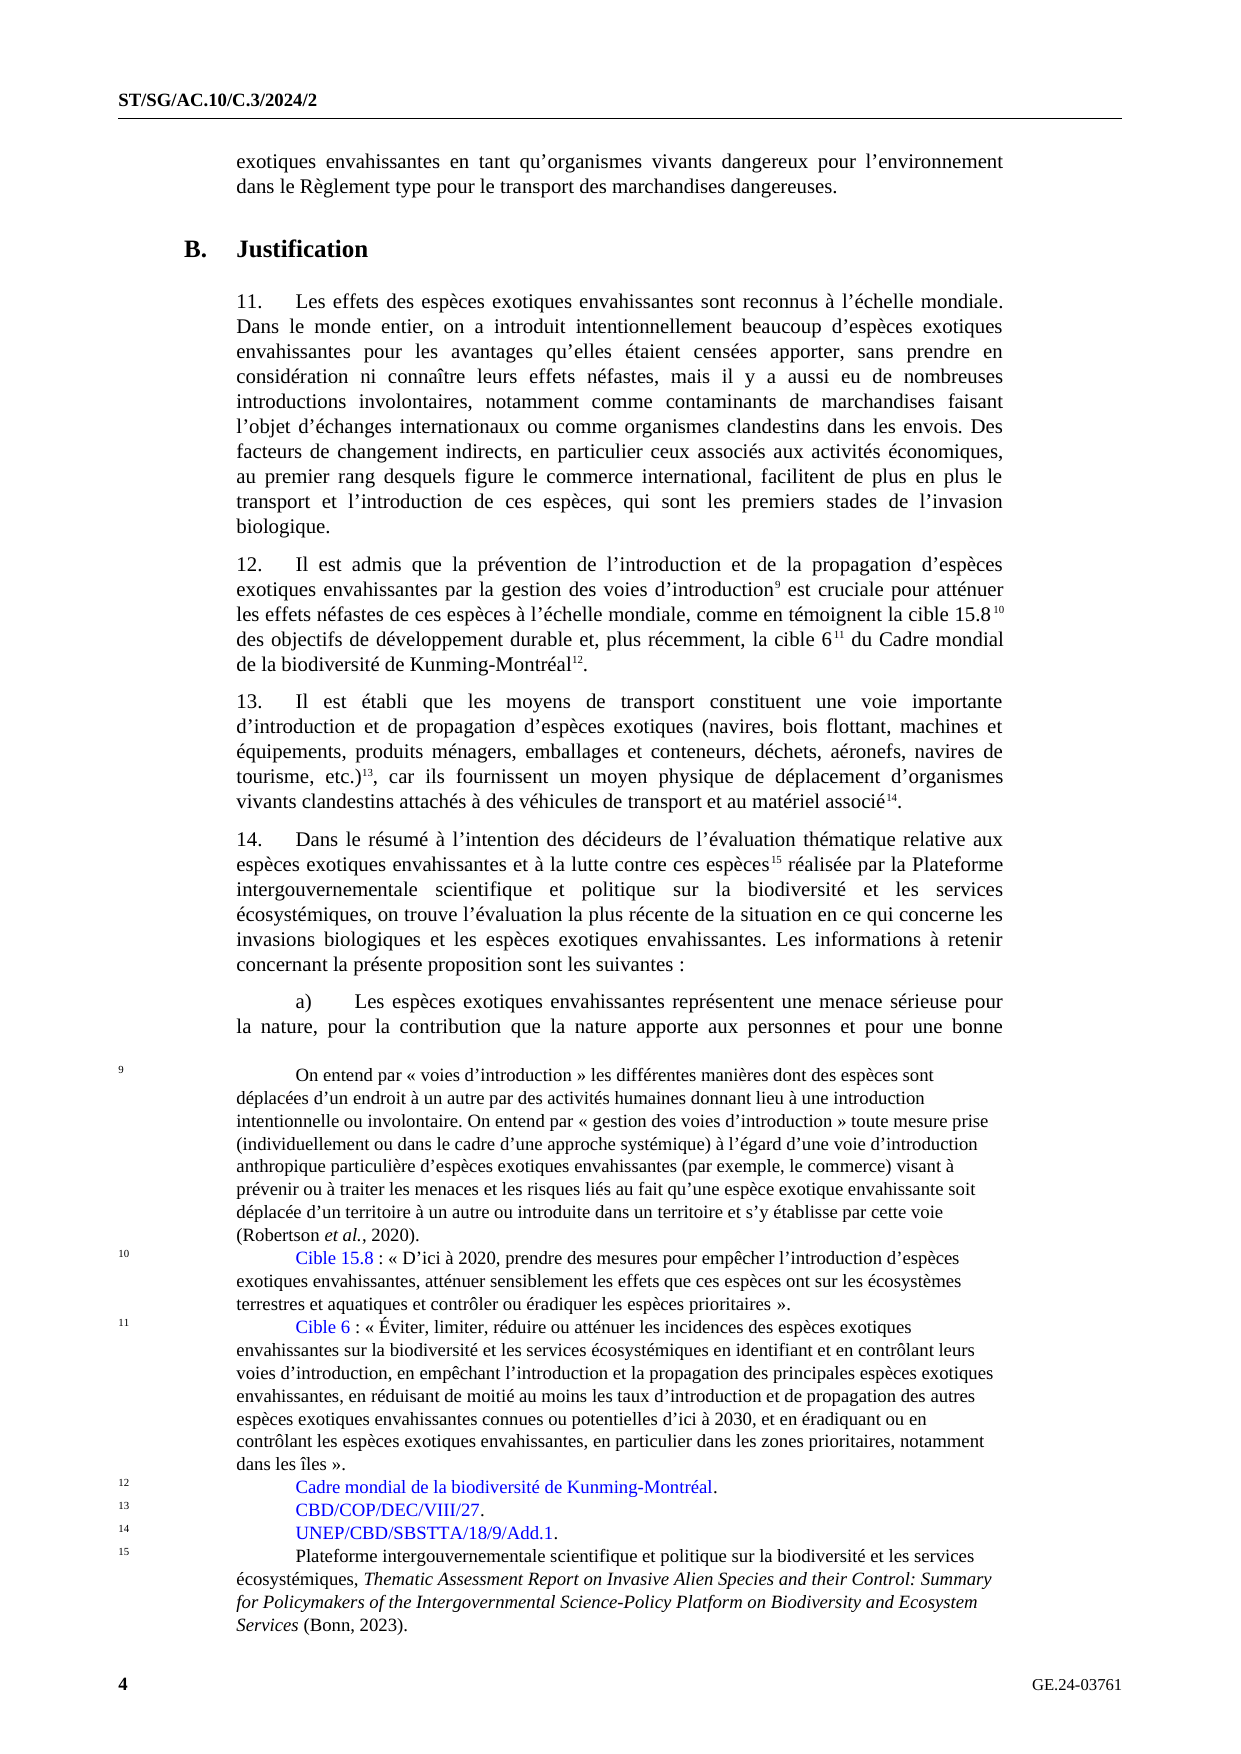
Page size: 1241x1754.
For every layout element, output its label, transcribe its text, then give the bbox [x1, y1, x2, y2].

text B. Justification [118, 235, 1004, 263]
text a) Les espèces exotiques envahissantes représentent une menace sérieuse pour la nature, pour la contribution que la nature apporte aux personnes et pour une bonne qualité de vie. Ces espèces sont introduites à cause d’activités humaines dans toutes les régions du monde à un rythme sans précédent, causant des effets néfastes et, dans certains cas, irréversibles sur la nature dont l’humanité dépend ; [236, 988, 1004, 1038]
text 11. Les effets des espèces exotiques envahissantes sont reconnus à l’échelle mondiale. Dans le monde entier, on a introduit intentionnellement beaucoup d’espèces exotiques envahissantes pour les avantages qu’elles étaient censées apporter, sans prendre en considération ni connaître leurs effets néfastes, mais il y a aussi eu de nombreuses introductions involontaires, notamment comme contaminants de marchandises faisant l’objet d’échanges internationaux ou comme organismes clandestins dans les envois. Des facteurs de changement indirects, en particulier ceux associés aux activités économiques, au premier rang desquels figure le commerce international, facilitent de plus en plus le transport et l’introduction de ces espèces, qui sont les premiers stades de l’invasion biologique. [236, 288, 1004, 538]
text 12. Il est admis que la prévention de l’introduction et de la propagation d’espèces exotiques envahissantes par la gestion des voies d’introduction est cruciale pour atténuer les effets néfastes de ces espèces à l’échelle mondiale, comme en témoignent la cible 15.8 des objectifs de développement durable et, plus récemment, la cible 6 du Cadre mondial de la biodiversité de Kunming-Montréal. [236, 551, 1004, 676]
text 14. Dans le résumé à l’intention des décideurs de l’évaluation thématique relative aux espèces exotiques envahissantes et à la lutte contre ces espèces réalisée par la Plateforme intergouvernementale scientifique et politique sur la biodiversité et les services écosystémiques, on trouve l’évaluation la plus récente de la situation en ce qui concerne les invasions biologiques et les espèces exotiques envahissantes. Les informations à retenir concernant la présente proposition sont les suivantes : [236, 826, 1004, 976]
text 13. Il est établi que les moyens de transport constituent une voie importante d’introduction et de propagation d’espèces exotiques (navires, bois flottant, machines et équipements, produits ménagers, emballages et conteneurs, déchets, aéronefs, navires de tourisme, etc.), car ils fournissent un moyen physique de déplacement d’organismes vivants clandestins attachés à des véhicules de transport et au matériel associé. [236, 688, 1004, 813]
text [236, 148, 1004, 198]
